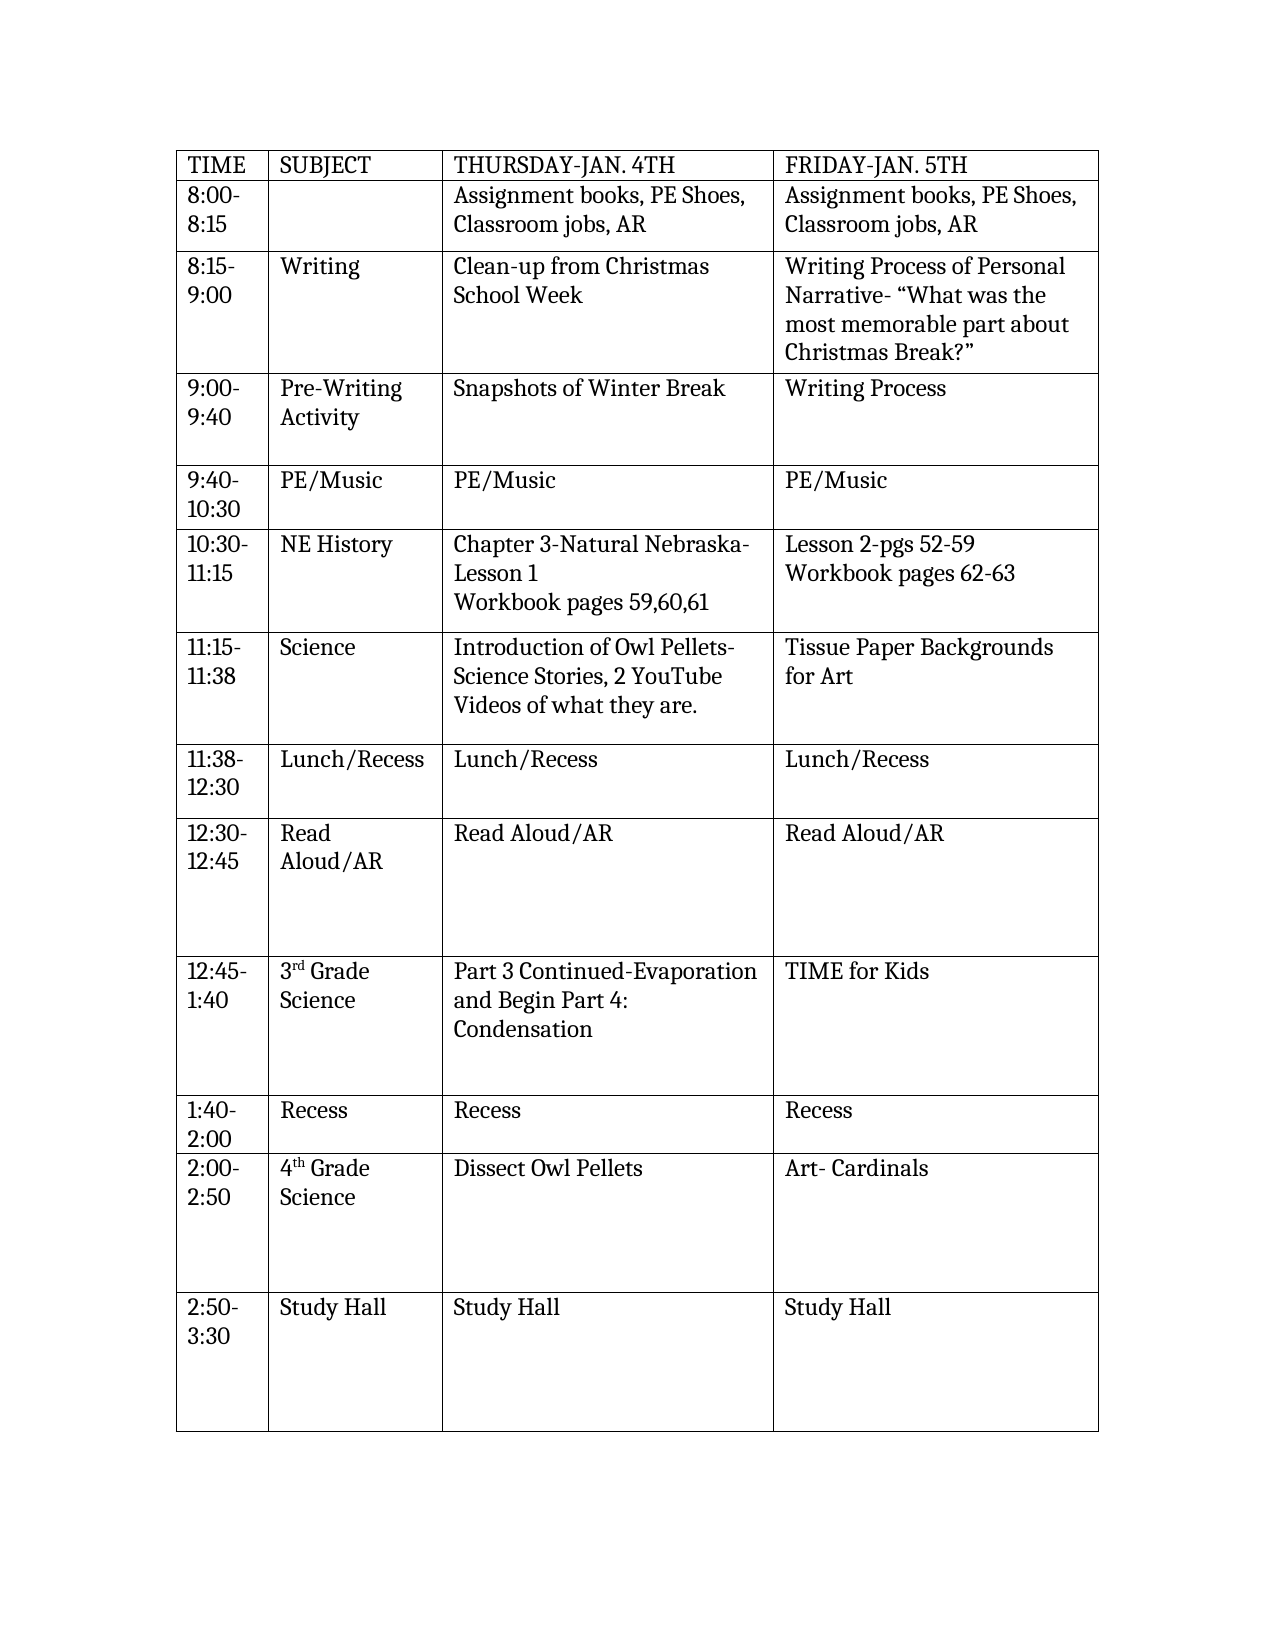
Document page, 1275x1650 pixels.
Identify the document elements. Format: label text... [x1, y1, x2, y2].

table_cell 9:40-10:30 [177, 466, 268, 529]
table_cell PE/Music [269, 466, 442, 529]
table_cell Part 3 Continued-Evaporation and Begin Part 4: Condensation [443, 957, 773, 1095]
table_cell PE/Music [774, 466, 1098, 529]
table_header FRIDAY-JAN. 5TH [774, 151, 1098, 180]
table_cell Study Hall [269, 1293, 442, 1431]
table_header TIME [177, 151, 268, 180]
table_cell [269, 181, 442, 251]
table_cell Lunch/Recess [774, 745, 1098, 817]
table_cell Introduction of Owl Pellets- Science Stories, 2 YouTube Videos of what they are. [443, 633, 773, 743]
table_cell Read Aloud/AR [443, 819, 773, 956]
table_cell 4th Grade Science [269, 1154, 442, 1292]
table_cell Science [269, 633, 442, 743]
table_header THURSDAY-JAN. 4TH [443, 151, 773, 180]
table_header SUBJECT [269, 151, 442, 180]
table_cell Assignment books, PE Shoes, Classroom jobs, AR [443, 181, 773, 251]
table_cell Writing [269, 252, 442, 373]
table_cell Study Hall [774, 1293, 1098, 1431]
table_cell Snapshots of Winter Break [443, 374, 773, 465]
table_cell Chapter 3-Natural Nebraska-Lesson 1 Workbook pages 59,60,61 [443, 530, 773, 632]
table_cell 1:40-2:00 [177, 1096, 268, 1153]
table_cell 9:00-9:40 [177, 374, 268, 465]
table_cell Art- Cardinals [774, 1154, 1098, 1292]
table_cell NE History [269, 530, 442, 632]
table_cell 11:15-11:38 [177, 633, 268, 743]
table_cell Clean-up from Christmas School Week [443, 252, 773, 373]
table_cell 10:30-11:15 [177, 530, 268, 632]
table_cell Recess [269, 1096, 442, 1153]
table_cell 8:15-9:00 [177, 252, 268, 373]
table_cell Study Hall [443, 1293, 773, 1431]
table_cell TIME for Kids [774, 957, 1098, 1095]
table_cell Recess [774, 1096, 1098, 1153]
table_cell 12:45-1:40 [177, 957, 268, 1095]
table_cell Lesson 2-pgs 52-59 Workbook pages 62-63 [774, 530, 1098, 632]
table_cell 3rd Grade Science [269, 957, 442, 1095]
table_cell PE/Music [443, 466, 773, 529]
table_cell Pre-Writing Activity [269, 374, 442, 465]
table_cell Lunch/Recess [443, 745, 773, 817]
table_cell Dissect Owl Pellets [443, 1154, 773, 1292]
table_cell 2:50-3:30 [177, 1293, 268, 1431]
table_cell Recess [443, 1096, 773, 1153]
table_cell Writing Process [774, 374, 1098, 465]
table_cell Tissue Paper Backgrounds for Art [774, 633, 1098, 743]
table_cell 2:00-2:50 [177, 1154, 268, 1292]
table_cell Writing Process of Personal Narrative- “What was the most memorable part about Christmas Break?” [774, 252, 1098, 373]
table_cell Lunch/Recess [269, 745, 442, 817]
table_cell 11:38-12:30 [177, 745, 268, 817]
table_cell Assignment books, PE Shoes, Classroom jobs, AR [774, 181, 1098, 251]
table_cell Read Aloud/AR [774, 819, 1098, 956]
table_cell Read Aloud/AR [269, 819, 442, 956]
table_cell 8:00-8:15 [177, 181, 268, 251]
table_cell 12:30-12:45 [177, 819, 268, 956]
